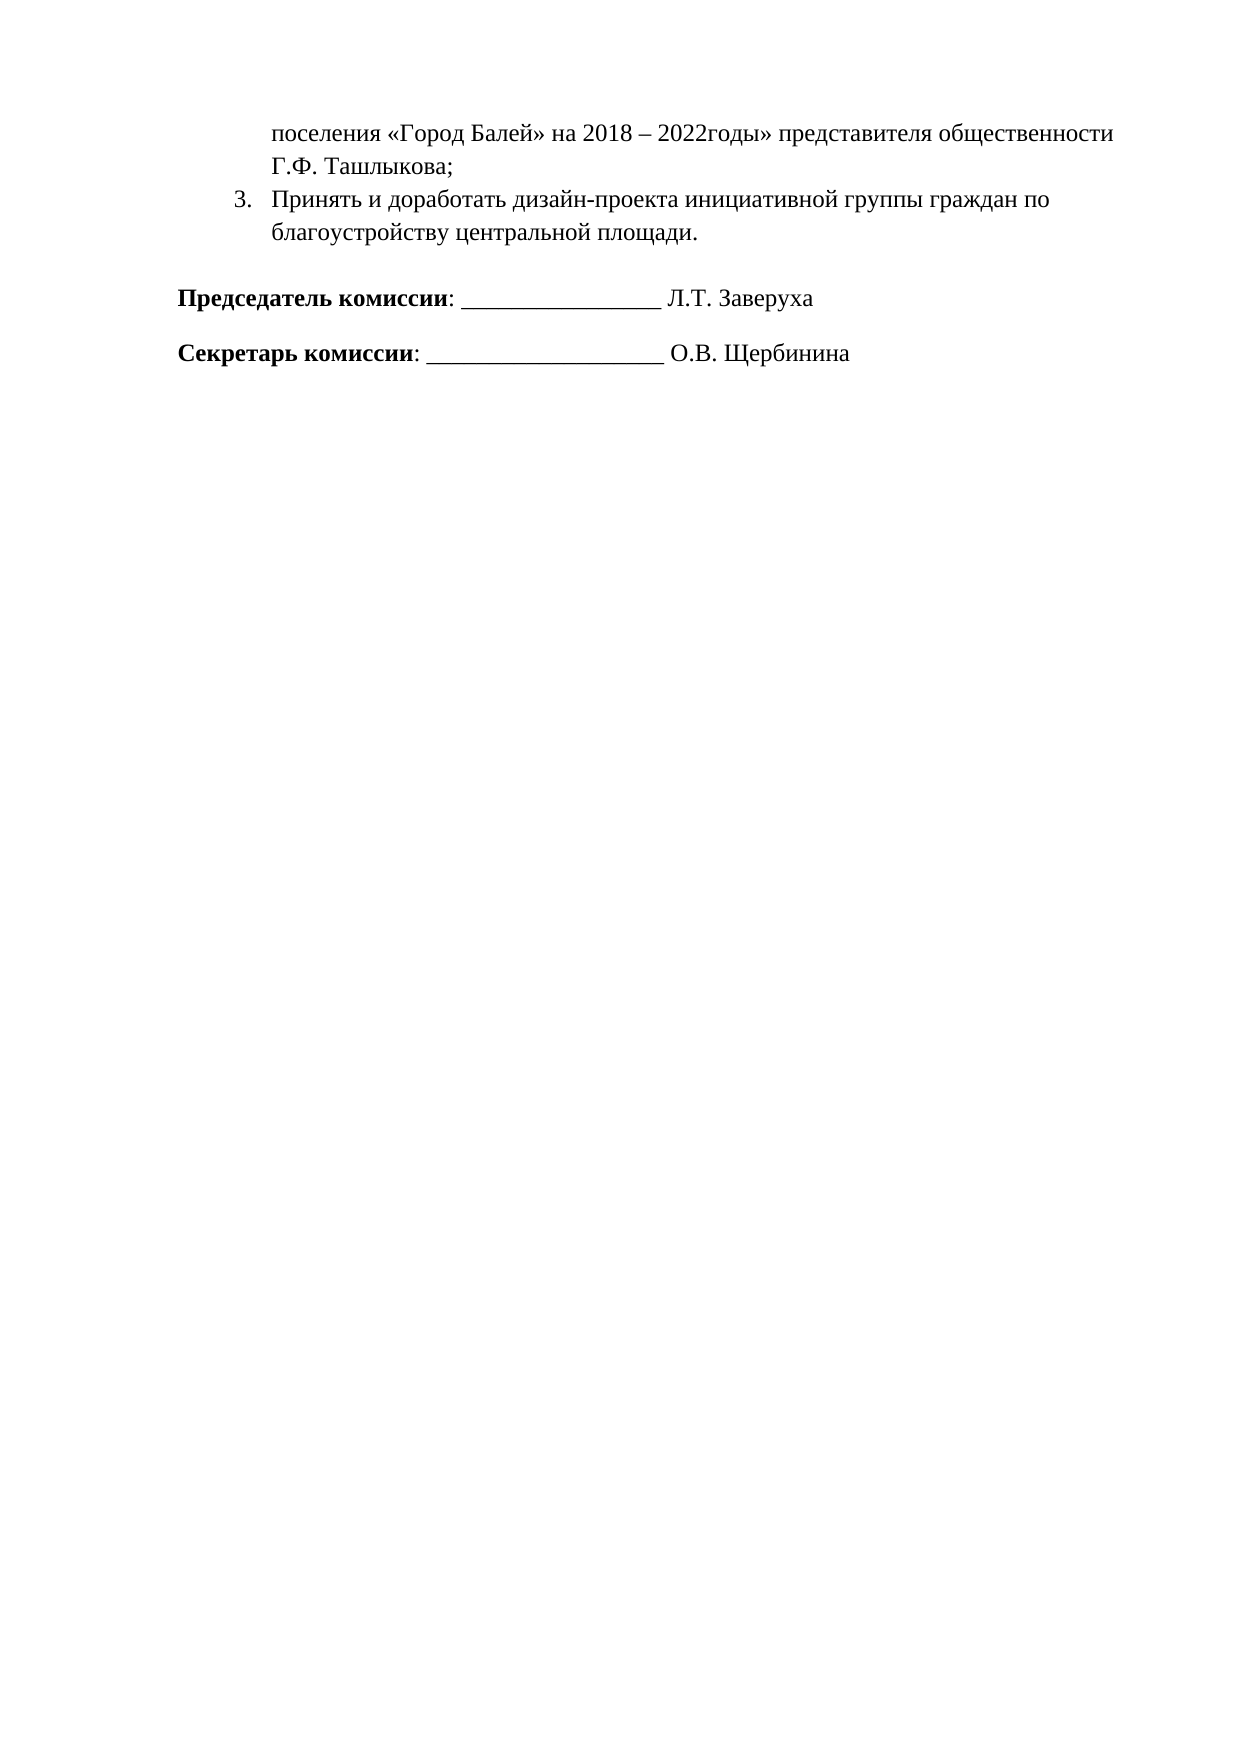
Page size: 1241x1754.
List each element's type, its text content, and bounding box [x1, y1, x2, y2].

text Председатель комиссии: ________________ Л.Т. Заверуха [177, 283, 1152, 312]
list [233, 118, 1152, 180]
text Секретарь комиссии: ___________________ О.В. Щербинина [177, 338, 1152, 367]
list Принять и доработать дизайн-проекта инициативной группы граждан по благоустройству центральной площади. [233, 184, 1152, 246]
